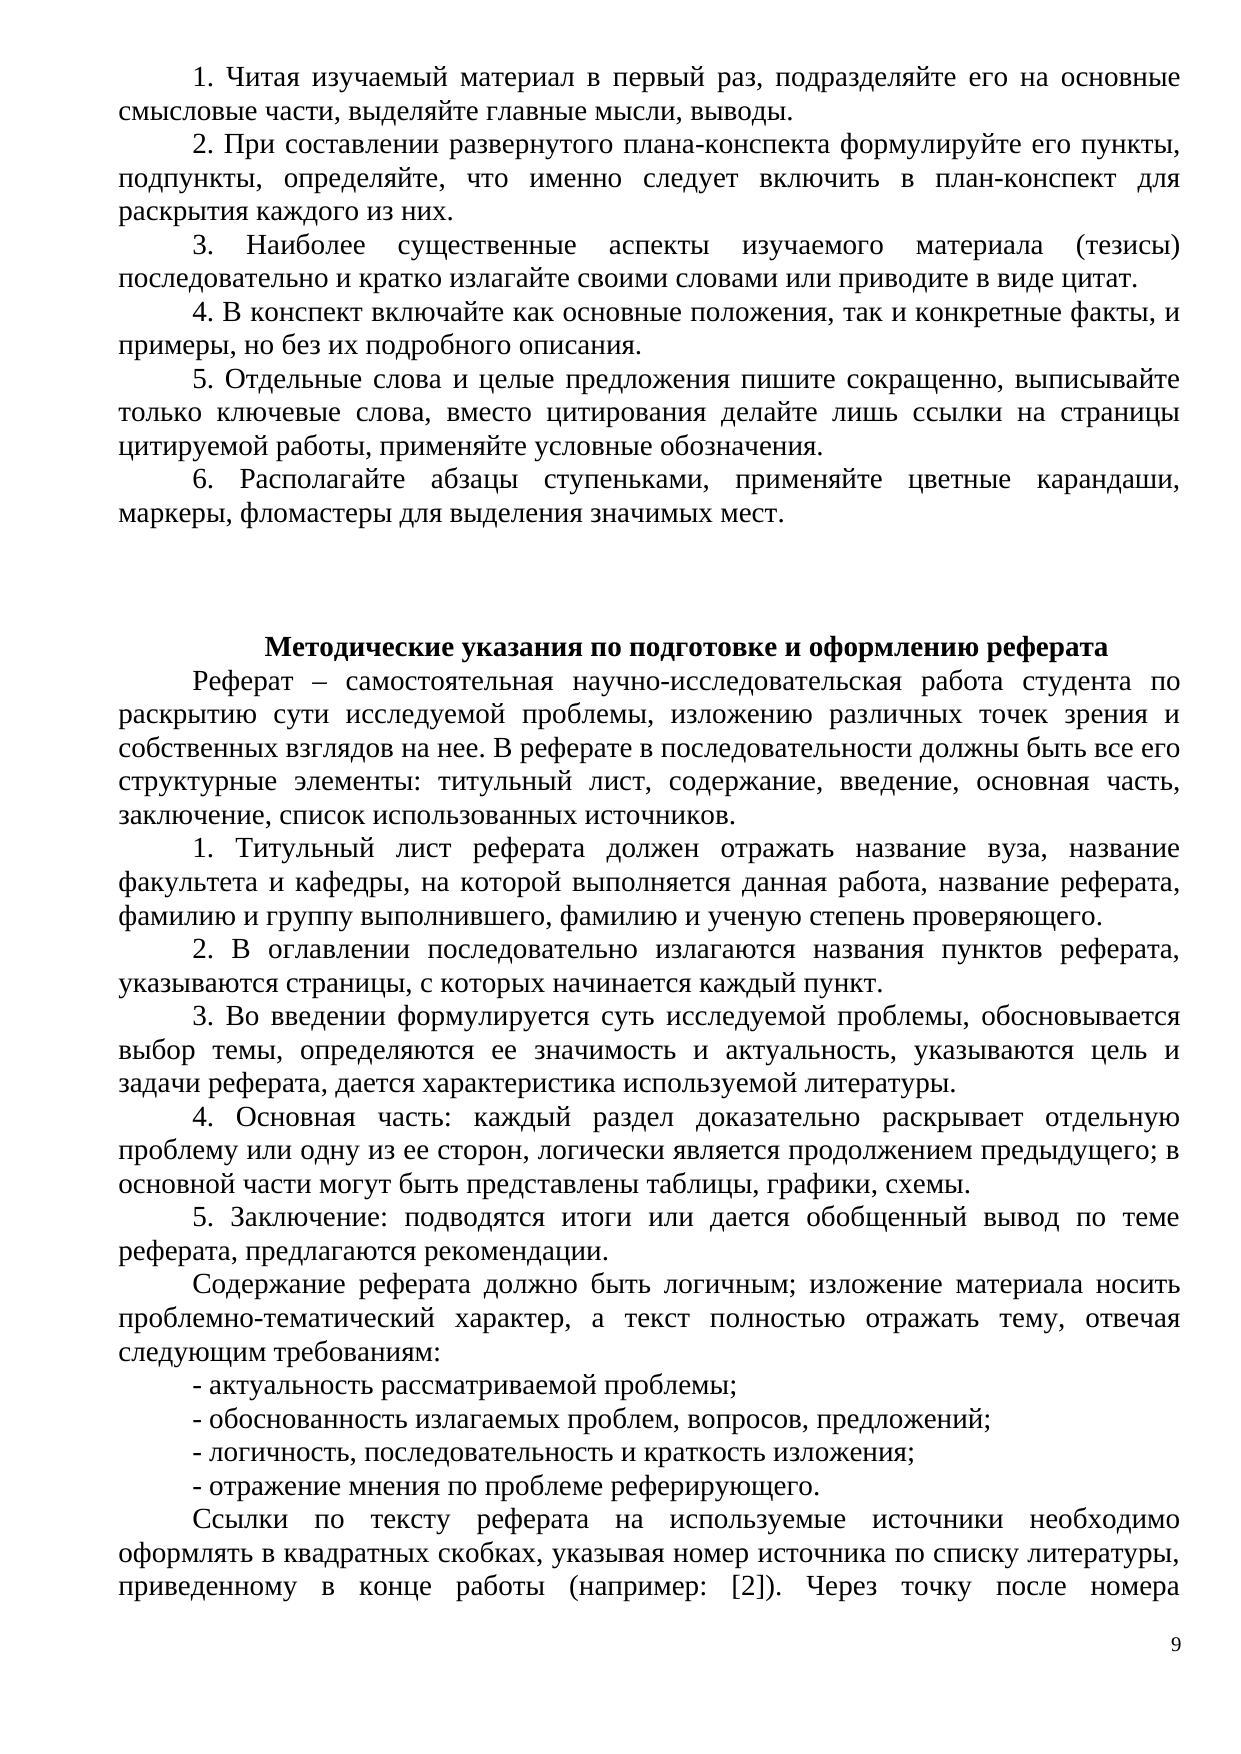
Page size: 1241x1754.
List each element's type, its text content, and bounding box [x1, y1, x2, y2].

text 4. Основная часть: каждый раздел доказательно раскрывает отдельную проблему или одну из ее сторон, логически является продолжением предыдущего; в основной части могут быть представлены таблицы, графики, схемы. [118, 1099, 1181, 1199]
text 2. При составлении развернутого плана-конспекта формулируйте его пункты, подпункты, определяйте, что именно следует включить в план-конспект для раскрытия каждого из них. [118, 126, 1181, 227]
text Реферат – самостоятельная научно-исследовательская работа студента по раскрытию сути исследуемой проблемы, изложению различных точек зрения и собственных взглядов на нее. В реферате в последовательности должны быть все его структурные элементы: титульный лист, содержание, введение, основная часть, заключение, список использованных источников. [118, 663, 1181, 831]
text Методические указания по подготовке и оформлению реферата [118, 629, 1181, 663]
text 1. Читая изучаемый материал в первый раз, подразделяйте его на основные смысловые части, выделяйте главные мысли, выводы. [118, 59, 1181, 126]
text Содержание реферата должно быть логичным; изложение материала носить проблемно-тематический характер, а текст полностью отражать тему, отвечая следующим требованиям: [118, 1267, 1181, 1367]
text 3. Во введении формулируется суть исследуемой проблемы, обосновывается выбор темы, определяются ее значимость и актуальность, указываются цель и задачи реферата, дается характеристика используемой литературы. [118, 998, 1181, 1099]
text 2. В оглавлении последовательно излагаются названия пунктов реферата, указываются страницы, с которых начинается каждый пункт. [118, 931, 1181, 998]
text - актуальность рассматриваемой проблемы; [118, 1367, 1181, 1401]
text 5. Отдельные слова и целые предложения пишите сокращенно, выписывайте только ключевые слова, вместо цитирования делайте лишь ссылки на страницы цитируемой работы, применяйте условные обозначения. [118, 361, 1181, 462]
text - логичность, последовательность и краткость изложения; [118, 1434, 1181, 1468]
text 5. Заключение: подводятся итоги или дается обобщенный вывод по теме реферата, предлагаются рекомендации. [118, 1199, 1181, 1267]
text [118, 1501, 1181, 1602]
text 1. Титульный лист реферата должен отражать название вуза, название факультета и кафедры, на которой выполняется данная работа, название реферата, фамилию и группу выполнившего, фамилию и ученую степень проверяющего. [118, 831, 1181, 931]
text 4. В конспект включайте как основные положения, так и конкретные факты, и примеры, но без их подробного описания. [118, 294, 1181, 361]
text 6. Располагайте абзацы ступеньками, применяйте цветные карандаши, маркеры, фломастеры для выделения значимых мест. [118, 462, 1181, 529]
text - отражение мнения по проблеме реферирующего. [118, 1468, 1181, 1501]
text - обоснованность излагаемых проблем, вопросов, предложений; [118, 1401, 1181, 1434]
text 3. Наиболее существенные аспекты изучаемого материала (тезисы) последовательно и кратко излагайте своими словами или приводите в виде цитат. [118, 227, 1181, 294]
